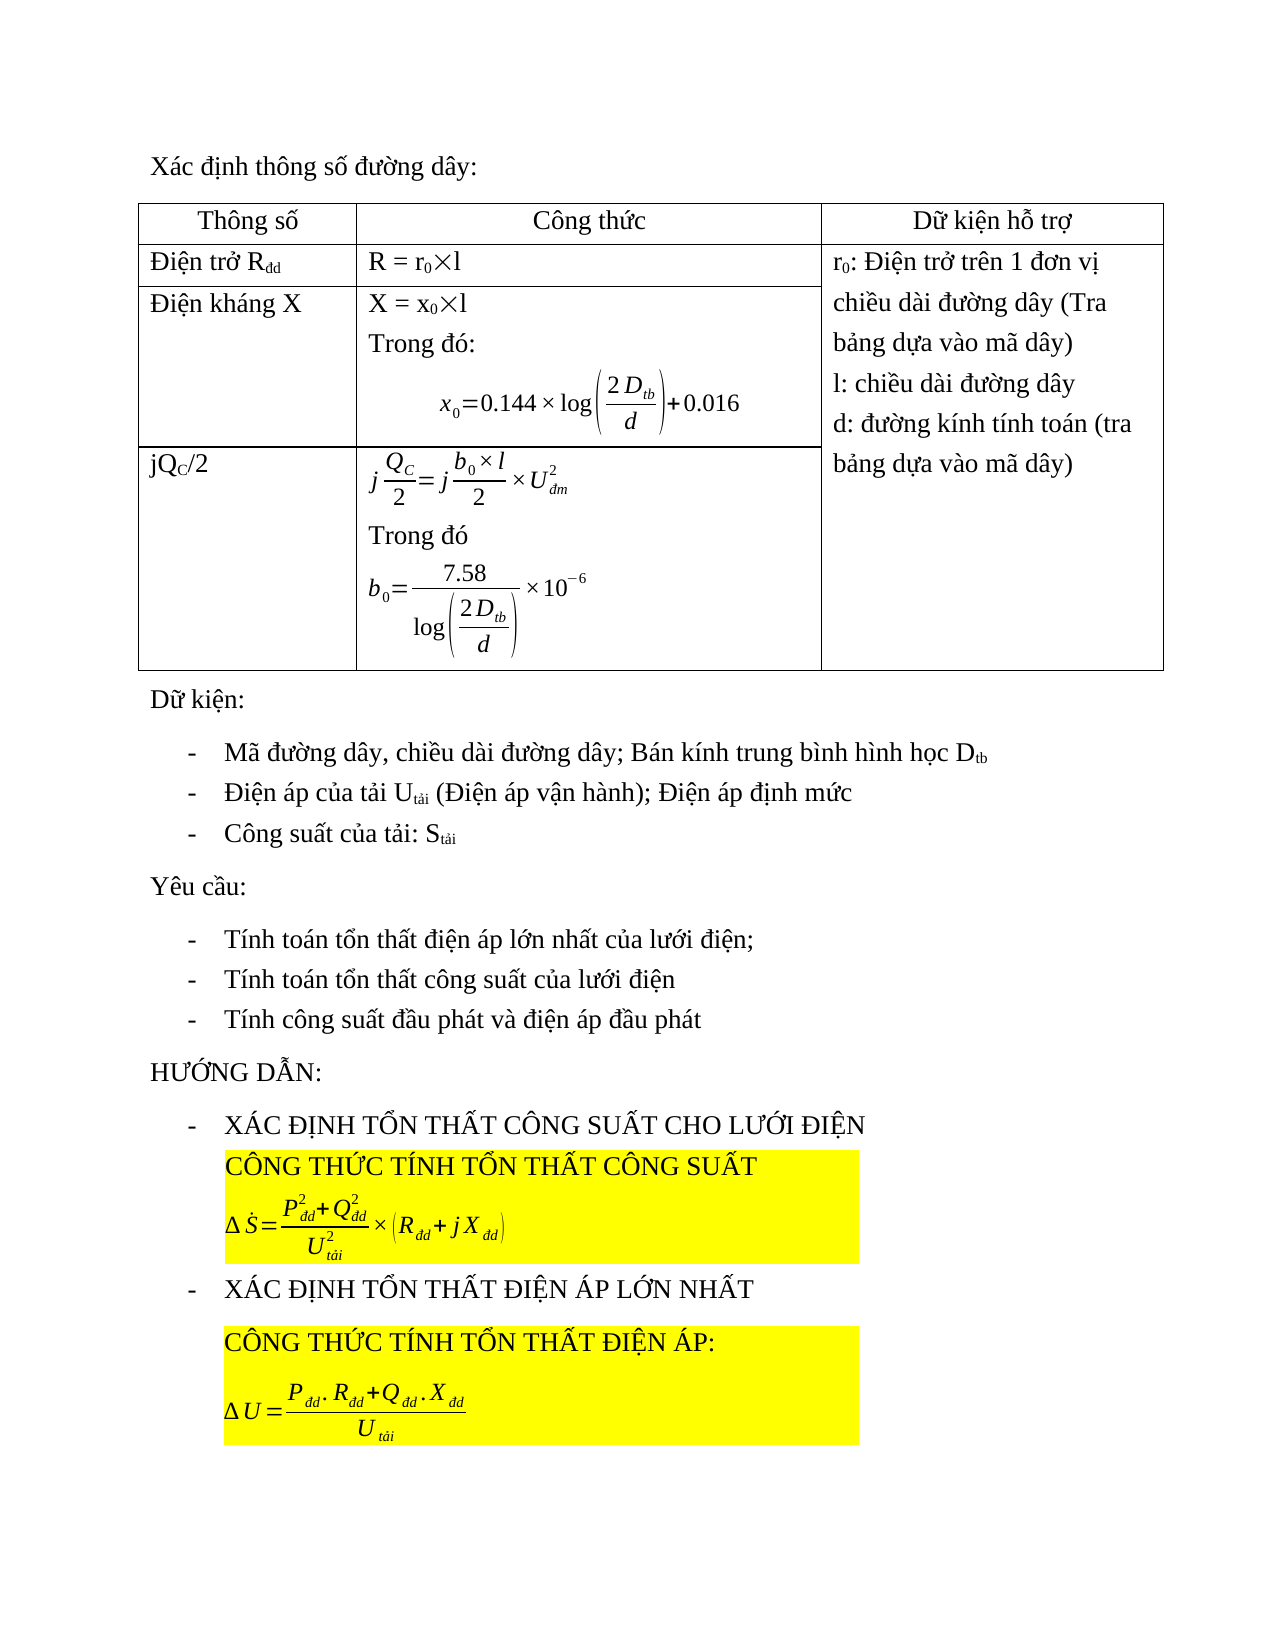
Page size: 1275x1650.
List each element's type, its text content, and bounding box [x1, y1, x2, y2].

text Yêu cầu: [150, 870, 1152, 901]
table_cell Điện trở Rđd [139, 245, 356, 286]
list XÁC ĐỊNH TỔN THẤT CÔNG SUẤT CHO LƯỚI ĐIỆN [187, 1109, 1152, 1141]
list Tính công suất đầu phát và điện áp đầu phát [187, 1004, 1152, 1035]
text Dữ kiện: [150, 683, 1152, 714]
text Xác định thông số đường dây: [150, 150, 1152, 181]
text HƯỚNG DẪN: [150, 1057, 1152, 1088]
table_cell R = r0l [357, 245, 821, 286]
table_header Dữ kiện hỗ trợ [822, 204, 1163, 244]
list Tính toán tổn thất điện áp lớn nhất của lưới điện; [187, 923, 1152, 954]
table_cell X = x0l Trong đó: [357, 287, 821, 446]
table_cell jQC/2 [139, 448, 356, 670]
table_header Thông số [139, 204, 356, 244]
table_header Công thức [357, 204, 821, 244]
table_cell Trong đó [357, 448, 821, 670]
list Điện áp của tải Utải (Điện áp vận hành); Điện áp định mức [187, 777, 1152, 808]
list Mã đường dây, chiều dài đường dây; Bán kính trung bình hình học Dtb [187, 736, 1152, 767]
list Công suất của tải: Stải [187, 817, 1152, 848]
table_cell r0: Điện trở trên 1 đơn vị chiều dài đường dây (Tra bảng dựa vào mã dây) l: chiều dài đường dây d: đường kính tính toán (tra bảng dựa vào mã dây) [822, 245, 1163, 670]
table_cell Điện kháng X [139, 287, 356, 446]
list CÔNG THỨC TÍNH TỔN THẤT CÔNG SUẤT [225, 1150, 859, 1181]
text CÔNG THỨC TÍNH TỔN THẤT ĐIỆN ÁP: [224, 1326, 859, 1357]
list XÁC ĐỊNH TỔN THẤT ĐIỆN ÁP LỚN NHẤT [187, 1273, 1152, 1304]
list Tính toán tổn thất công suất của lưới điện [187, 963, 1152, 994]
